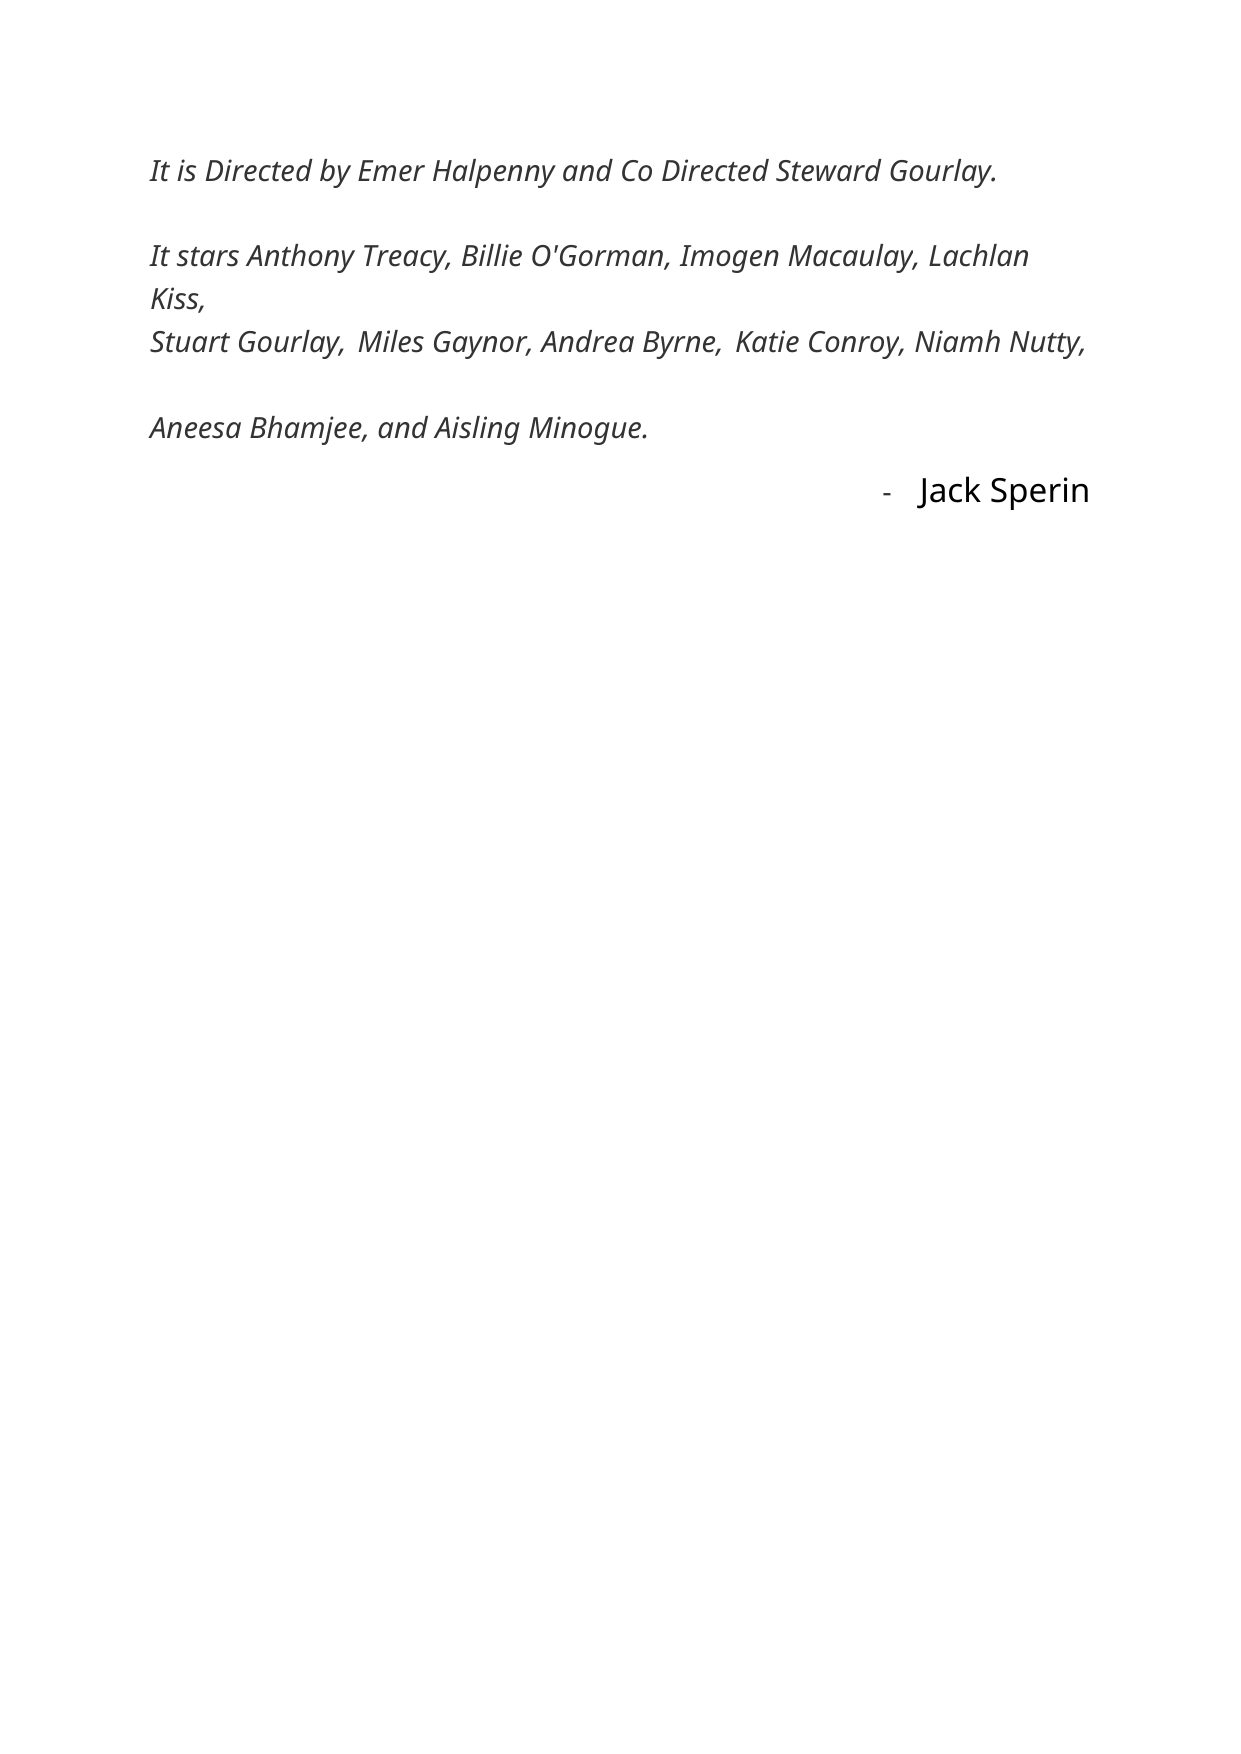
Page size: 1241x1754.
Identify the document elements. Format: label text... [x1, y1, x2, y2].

list Jack Sperin [187, 466, 1090, 512]
text It is Directed by Emer Halpenny and Co Directed Steward Gourlay. It stars Anthony Treacy, Billie O'Gorman, Imogen Macaulay, Lachlan Kiss, Stuart Gourlay, Miles Gaynor, Andrea Byrne, Katie Conroy, Niamh Nutty, Aneesa Bhamjee, and Aisling Minogue. [150, 150, 1090, 447]
